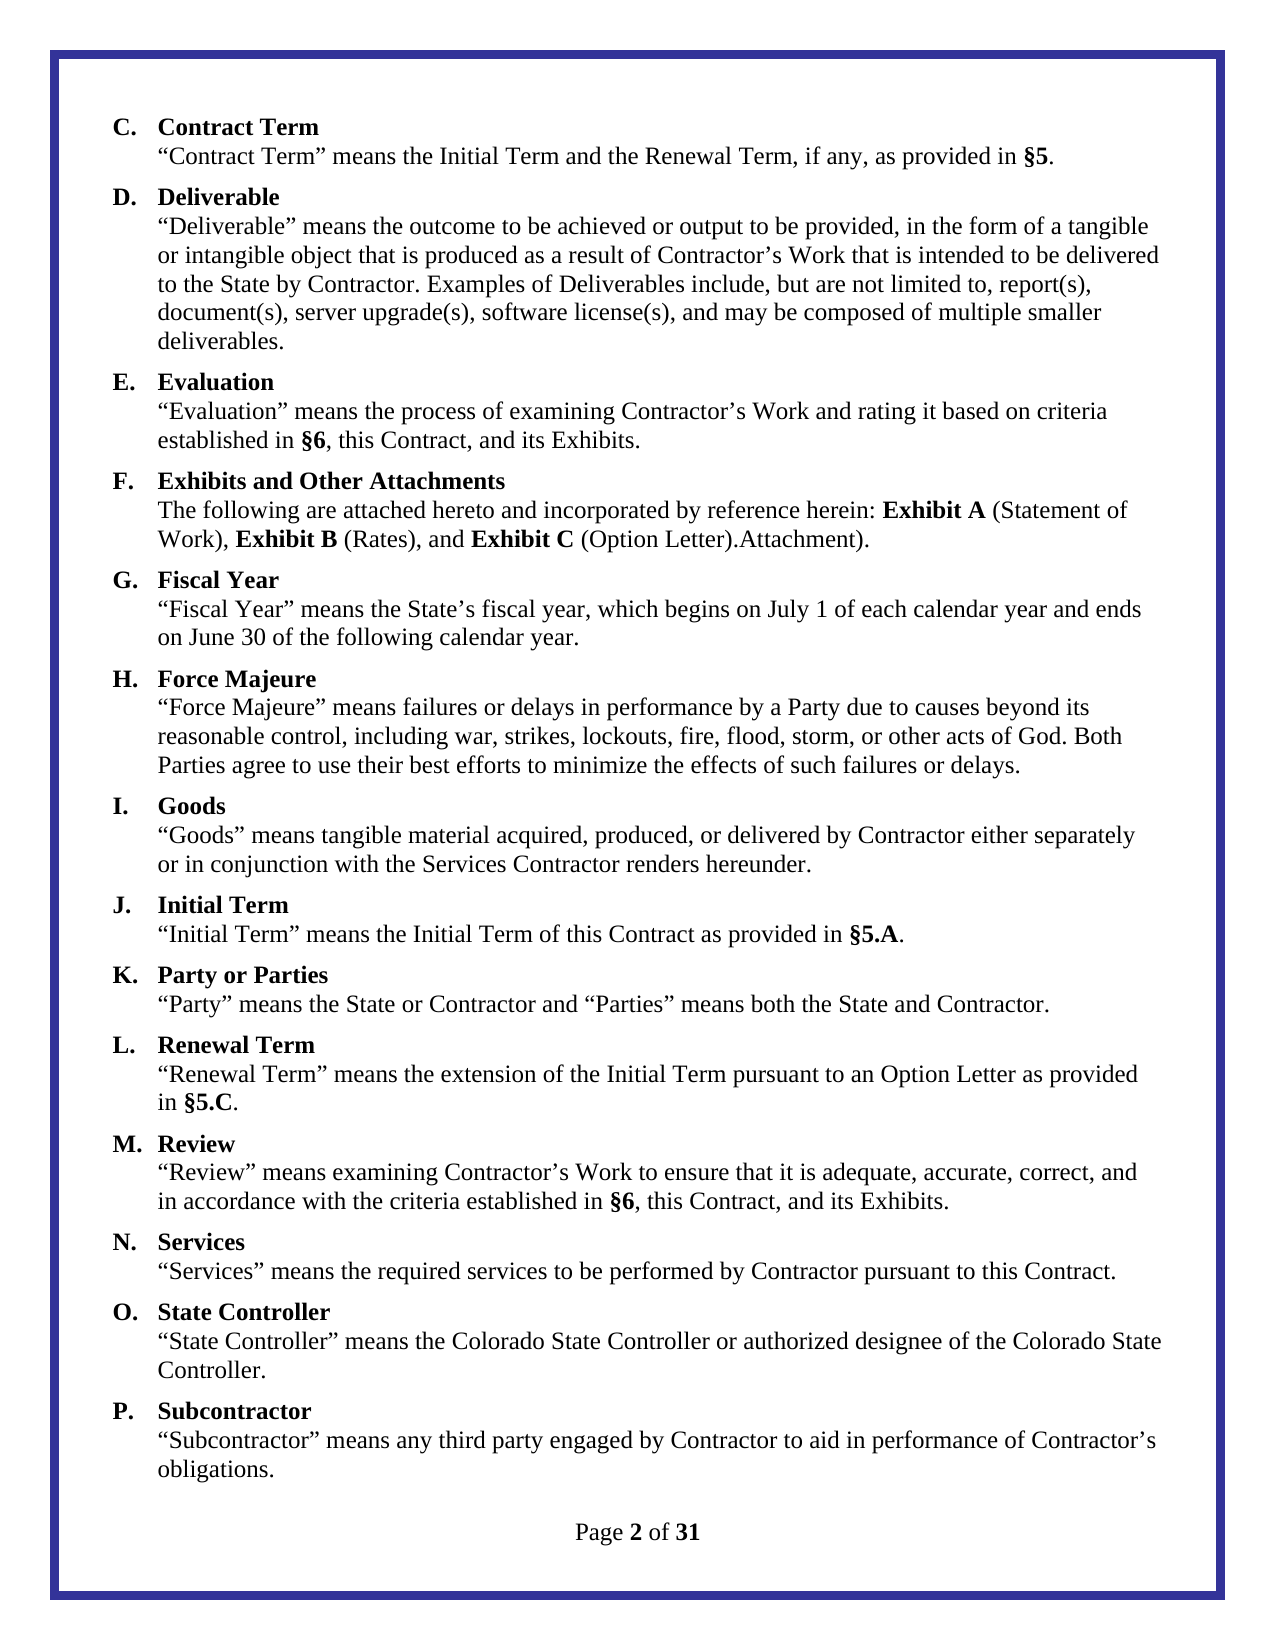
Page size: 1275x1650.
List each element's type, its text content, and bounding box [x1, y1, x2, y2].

subtitle Renewal Term [112, 1030, 1162, 1059]
subtitle Evaluation [112, 367, 1162, 396]
text “Services” means the required services to be performed by Contractor pursuant to this Contract. [157, 1256, 1162, 1285]
subtitle Goods [112, 791, 1162, 820]
text “State Controller” means the Colorado State Controller or authorized designee of the Colorado State Controller. [157, 1326, 1162, 1384]
text “Deliverable” means the outcome to be achieved or output to be provided, in the form of a tangible or intangible object that is produced as a result of Contractor’s Work that is intended to be delivered to the State by Contractor. Examples of Deliverables include, but are not limited to, report(s), document(s), server upgrade(s), software license(s), and may be composed of multiple smaller deliverables. [157, 211, 1162, 355]
subtitle Party or Parties [112, 960, 1162, 989]
text “Goods” means tangible material acquired, produced, or delivered by Contractor either separately or in conjunction with the Services Contractor renders hereunder. [157, 820, 1162, 877]
subtitle Review [112, 1129, 1162, 1157]
text The following are attached hereto and incorporated by reference herein: Exhibit A (Statement of Work), Exhibit B (Rates), and Exhibit C (Option Letter).Attachment). [157, 495, 1162, 552]
text “Renewal Term” means the extension of the Initial Term pursuant to an Option Letter as provided in §5.C. [157, 1059, 1162, 1116]
text “Evaluation” means the process of examining Contractor’s Work and rating it based on criteria established in §6, this Contract, and its Exhibits. [157, 396, 1162, 454]
text “Fiscal Year” means the State’s fiscal year, which begins on July 1 of each calendar year and ends on June 30 of the following calendar year. [157, 594, 1162, 651]
subtitle Exhibits and Other Attachments [112, 466, 1162, 495]
text “Subcontractor” means any third party engaged by Contractor to aid in performance of Contractor’s obligations. [157, 1425, 1162, 1482]
subtitle Deliverable [112, 182, 1162, 211]
subtitle State Controller [112, 1297, 1162, 1326]
text “Party” means the State or Contractor and “Parties” means both the State and Contractor. [157, 989, 1162, 1017]
subtitle Contract Term [112, 112, 1162, 141]
subtitle Subcontractor [112, 1396, 1162, 1425]
subtitle Services [112, 1227, 1162, 1256]
text “Contract Term” means the Initial Term and the Renewal Term, if any, as provided in §5. [157, 141, 1162, 170]
text “Review” means examining Contractor’s Work to ensure that it is adequate, accurate, correct, and in accordance with the criteria established in §6, this Contract, and its Exhibits. [157, 1157, 1162, 1215]
subtitle Initial Term [112, 890, 1162, 919]
text “Force Majeure” means failures or delays in performance by a Party due to causes beyond its reasonable control, including war, strikes, lockouts, fire, flood, storm, or other acts of God. Both Parties agree to use their best efforts to minimize the effects of such failures or delays. [157, 692, 1162, 779]
subtitle Force Majeure [112, 664, 1162, 692]
subtitle Fiscal Year [112, 565, 1162, 594]
text “Initial Term” means the Initial Term of this Contract as provided in §5.A. [157, 919, 1162, 947]
